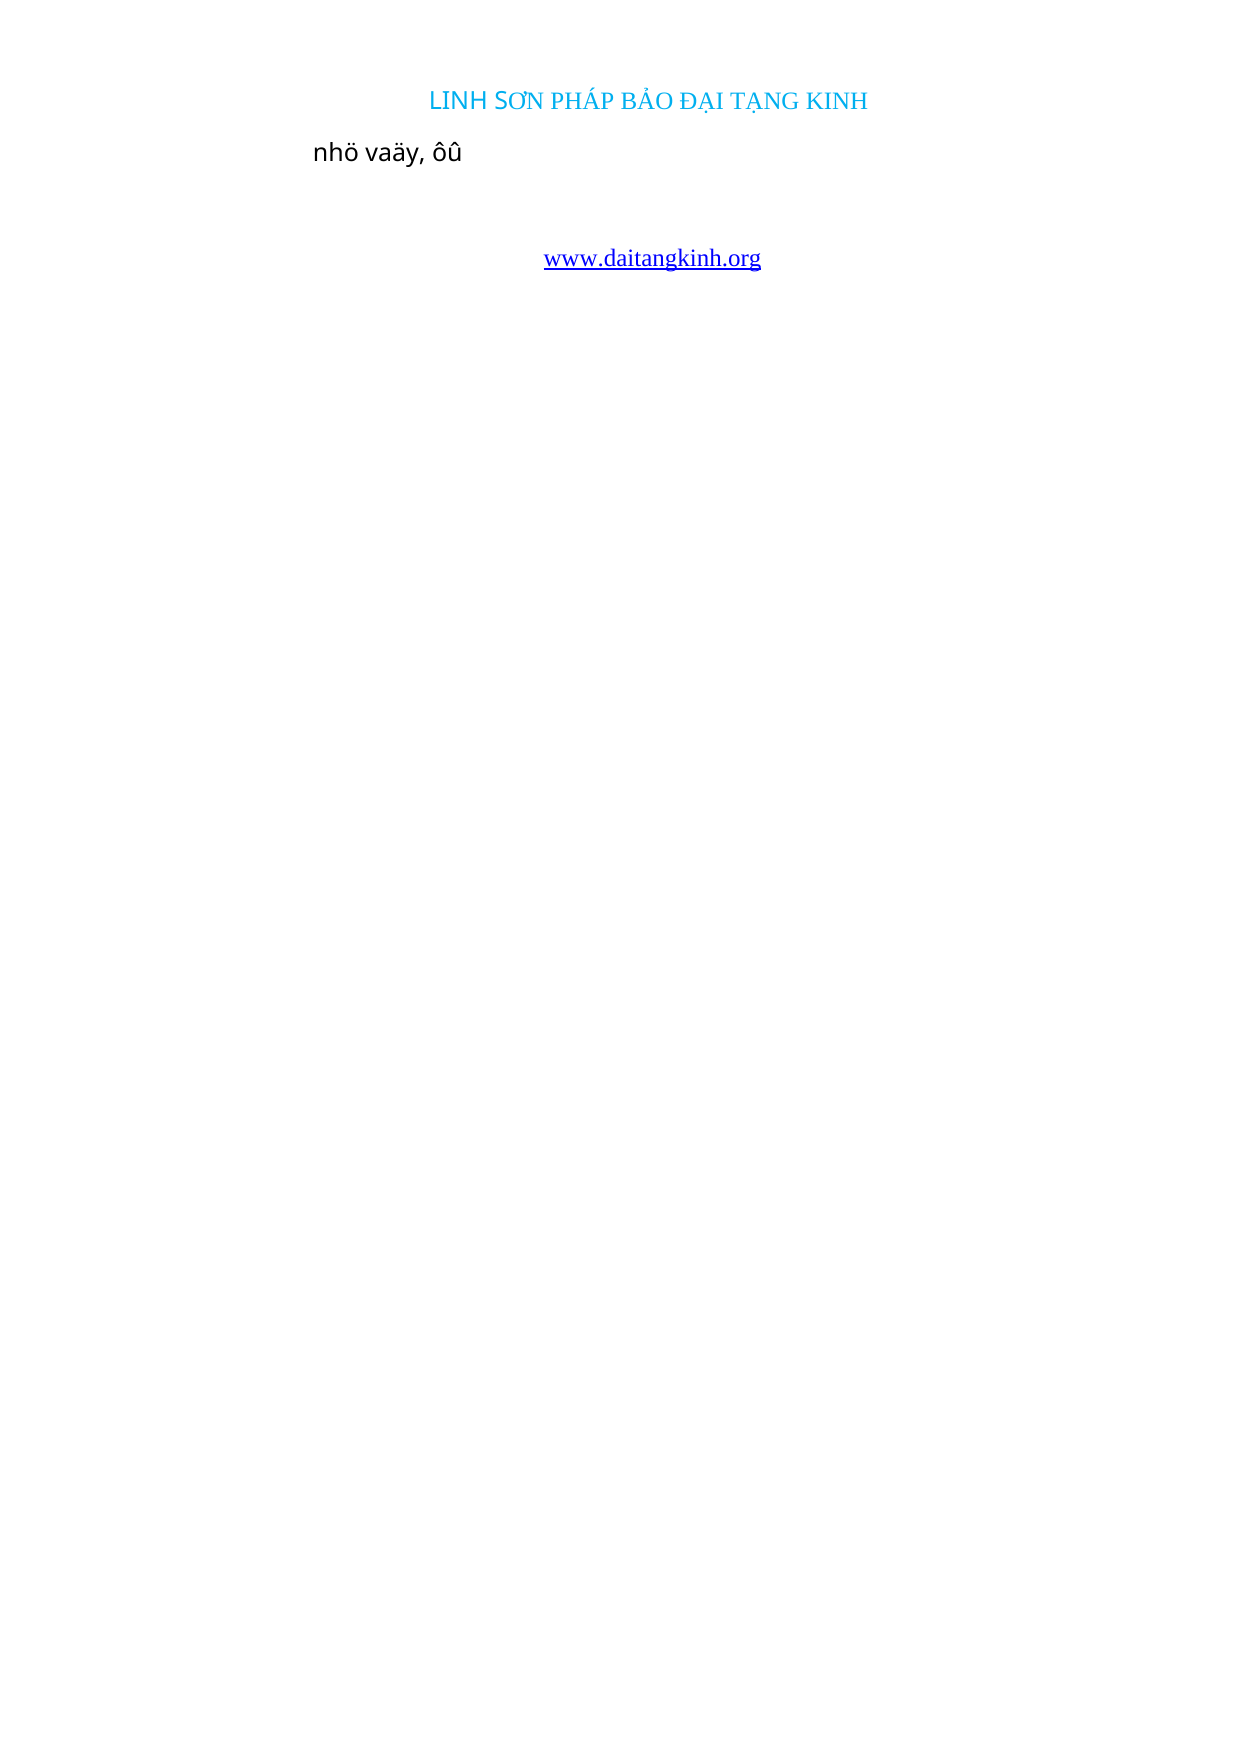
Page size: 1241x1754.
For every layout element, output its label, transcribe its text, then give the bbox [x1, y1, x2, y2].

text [313, 135, 1065, 168]
text www.daitangkinh.org [290, 243, 1014, 272]
